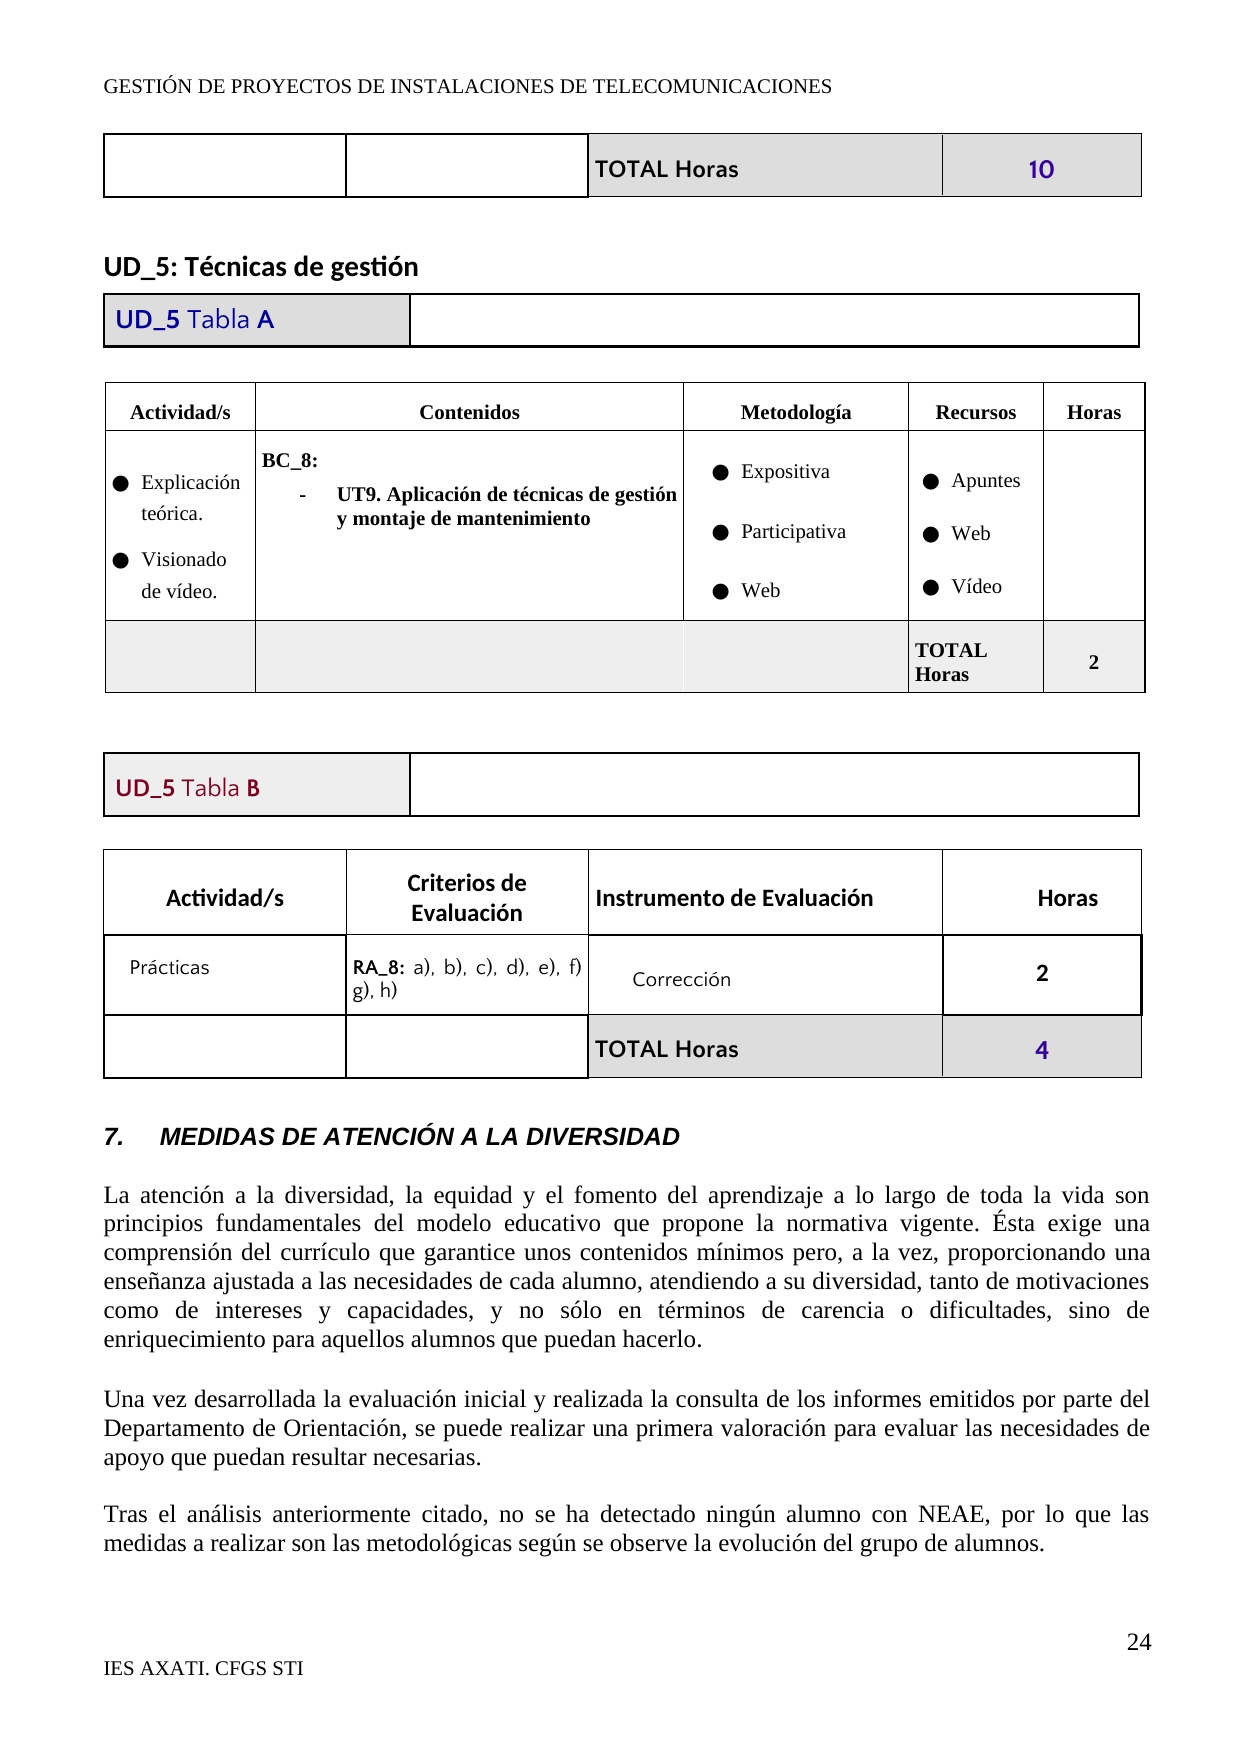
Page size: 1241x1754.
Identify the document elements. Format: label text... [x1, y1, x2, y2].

table_cell [1044, 431, 1144, 620]
text UD_5: Técnicas de gestión [103, 248, 1152, 284]
table_cell Expositiva Participativa Web [684, 431, 908, 620]
table_cell Prácticas [105, 936, 345, 1013]
table_cell 2 [1044, 621, 1144, 692]
table_header Recursos [909, 383, 1043, 430]
table_header UD_5 Tabla B [105, 754, 409, 815]
table_cell 2 [944, 936, 1140, 1013]
table_header Actividad/s [104, 850, 346, 934]
table_cell [347, 1016, 587, 1077]
table_cell [105, 135, 345, 196]
table_cell RA_8: a), b), c), d), e), f) g), h) [347, 935, 588, 1013]
table_header Instrumento de Evaluación [589, 850, 942, 934]
table_cell TOTAL Horas [909, 621, 1043, 692]
table_header [411, 295, 1138, 345]
text Una vez desarrollada la evaluación inicial y realizada la consulta de los informes emitidos por parte del Departamento de Orientación, se puede realizar una primera valoración para evaluar las necesidades de apoyo que puedan resultar necesarias. [103, 1384, 1152, 1471]
text Tras el análisis anteriormente citado, no se ha detectado ningún alumno con NEAE, por lo que las medidas a realizar son las metodológicas según se observe la evolución del grupo de alumnos. [103, 1499, 1152, 1557]
table_cell 4 [943, 1016, 1141, 1077]
table_header Horas [1044, 383, 1144, 430]
table_header Actividad/s [106, 383, 255, 430]
table_header UD_5 Tabla A [105, 295, 409, 345]
subtitle MEDIDAS DE ATENCIÓN A LA DIVERSIDAD [103, 1122, 1152, 1151]
table_cell TOTAL Horas [589, 1015, 943, 1077]
table_header Criterios de Evaluación [347, 850, 588, 934]
text La atención a la diversidad, la equidad y el fomento del aprendizaje a lo largo de toda la vida son principios fundamentales del modelo educativo que propone la normativa vigente. Ésta exige una comprensión del currículo que garantice unos contenidos mínimos pero, a la vez, proporcionando una enseñanza ajustada a las necesidades de cada alumno, atendiendo a su diversidad, tanto de motivaciones como de intereses y capacidades, y no sólo en términos de carencia o dificultades, sino de enriquecimiento para aquellos alumnos que puedan hacerlo. [103, 1180, 1152, 1354]
table_cell [105, 1016, 345, 1077]
table_cell [256, 621, 683, 692]
table_cell BC_8: UT9. Aplicación de técnicas de gestión y montaje de mantenimiento [256, 431, 683, 620]
table_header Horas [943, 850, 1141, 934]
table_cell [347, 135, 587, 196]
table_cell [106, 621, 255, 692]
table_header [411, 754, 1138, 815]
table_header Metodología [684, 383, 908, 430]
table_cell TOTAL Horas [589, 134, 943, 196]
table_cell [684, 621, 908, 692]
table_cell Explicación teórica. Visionado de vídeo. [106, 431, 255, 620]
table_cell 10 [943, 134, 1141, 196]
table_header Contenidos [256, 383, 683, 430]
table_cell Corrección [589, 936, 942, 1013]
table_cell Apuntes Web Vídeo [909, 431, 1043, 620]
